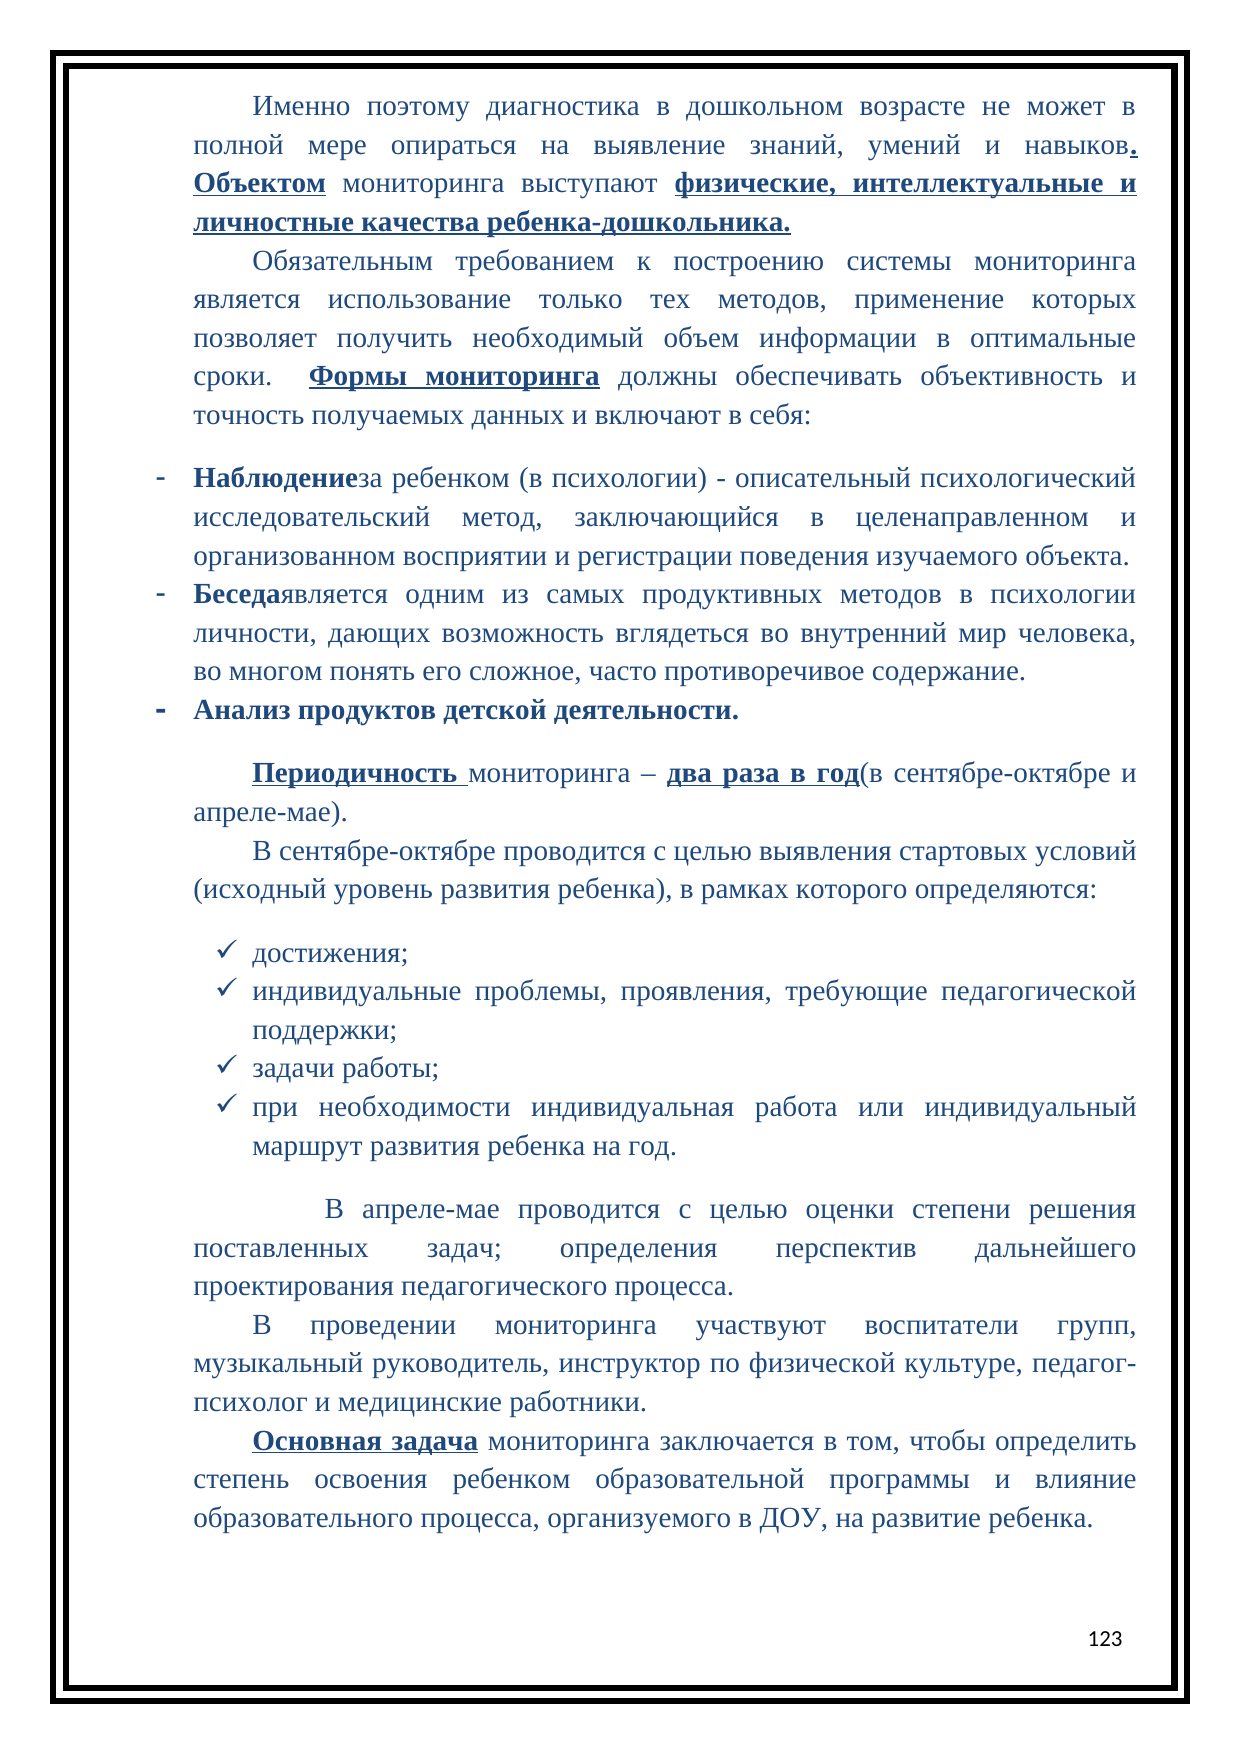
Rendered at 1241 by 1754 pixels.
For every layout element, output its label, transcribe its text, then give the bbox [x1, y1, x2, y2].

text В сентябре-октябре проводится с целью выявления стартовых условий (исходный уровень развития ребенка), в рамках которого определяются: [193, 833, 1137, 905]
text Именно поэтому диагностика в дошкольном возрасте не может в полной мере опираться на выявление знаний, умений и навыков. Объектом мониторинга выступают физические, интеллектуальные и личностные качества ребенка-дошкольника. [193, 88, 1137, 238]
list Наблюдениеза ребенком (в психологии) - описательный психологический исследовательский метод, заключающийся в целенаправленном и организованном восприятии и регистрации поведения изучаемого объекта. [156, 460, 1137, 571]
text Периодичность мониторинга – два раза в год(в сентябре-октябре и апреле-мае). [193, 756, 1137, 828]
list индивидуальные проблемы, проявления, требующие педагогической поддержки; [214, 973, 1137, 1046]
list Беседаявляется одним из самых продуктивных методов в психологии личности, дающих возможность вглядеться во внутренний мир человека, во многом понять его сложное, часто противоречивое содержание. [156, 576, 1137, 687]
text В апреле-мае проводится с целью оценки степени решения поставленных задач; определения перспектив дальнейшего проектирования педагогического процесса. [193, 1191, 1137, 1302]
list задачи работы; [214, 1051, 1137, 1084]
list достижения; [214, 935, 1137, 968]
text Обязательным требованием к построению системы мониторинга является использование только тех методов, применение которых позволяет получить необходимый объем информации в оптимальные сроки. Формы мониторинга должны обеспечивать объективность и точность получаемых данных и включают в себя: [193, 243, 1137, 430]
list Анализ продуктов детской деятельности. [156, 692, 1137, 726]
text В проведении мониторинга участвуют воспитатели групп, музыкальный руководитель, инструктор по физической культуре, педагог-психолог и медицинские работники. [193, 1307, 1137, 1418]
text Основная задача мониторинга заключается в том, чтобы определить степень освоения ребенком образовательной программы и влияние образовательного процесса, организуемого в ДОУ, на развитие ребенка. [193, 1423, 1137, 1533]
list при необходимости индивидуальная работа или индивидуальный маршрут развития ребенка на год. [214, 1089, 1137, 1161]
